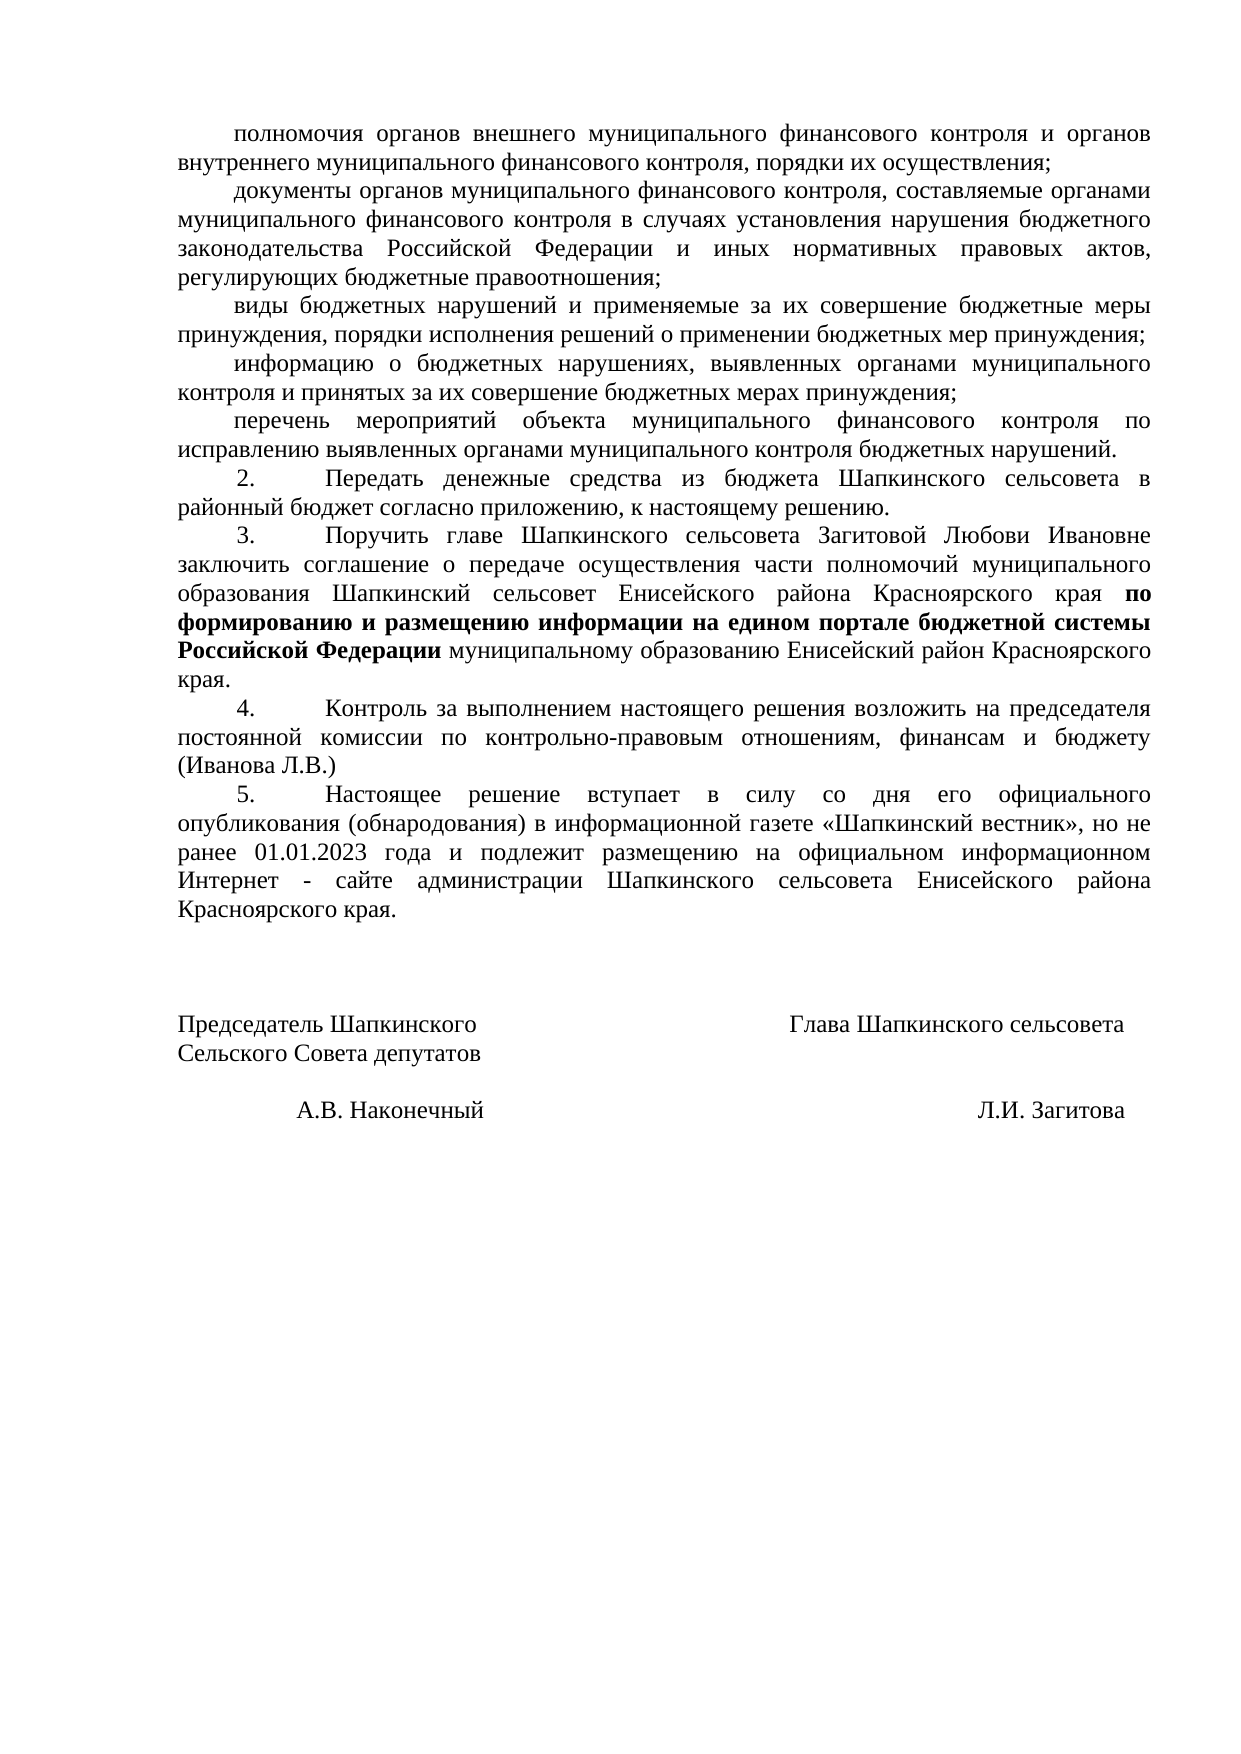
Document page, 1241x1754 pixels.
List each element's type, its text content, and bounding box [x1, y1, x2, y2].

text А.В. Наконечный Л.И. Загитова [177, 1096, 1152, 1124]
text виды бюджетных нарушений и применяемые за их совершение бюджетные меры принуждения, порядки исполнения решений о применении бюджетных мер принуждения; [177, 291, 1152, 348]
text полномочия органов внешнего муниципального финансового контроля и органов внутреннего муниципального финансового контроля, порядки их осуществления; [177, 118, 1152, 176]
text Председатель Шапкинского Глава Шапкинского сельсовета [177, 1009, 1152, 1038]
list Настоящее решение вступает в силу со дня его официального опубликования (обнародования) в информационной газете «Шапкинский вестник», но не ранее 01.01.2023 года и подлежит размещению на официальном информационном Интернет - сайте администрации Шапкинского сельсовета Енисейского района Красноярского края. [177, 779, 1152, 923]
text перечень мероприятий объекта муниципального финансового контроля по исправлению выявленных органами муниципального контроля бюджетных нарушений. [177, 406, 1152, 463]
list Поручить главе Шапкинского сельсовета Загитовой Любови Ивановне заключить соглашение о передаче осуществления части полномочий муниципального образования Шапкинский сельсовет Енисейского района Красноярского края по формированию и размещению информации на едином портале бюджетной системы Российской Федерации муниципальному образованию Енисейский район Красноярского края. [177, 521, 1152, 693]
list Передать денежные средства из бюджета Шапкинского сельсовета в районный бюджет согласно приложению, к настоящему решению. [177, 463, 1152, 521]
text документы органов муниципального финансового контроля, составляемые органами муниципального финансового контроля в случаях установления нарушения бюджетного законодательства Российской Федерации и иных нормативных правовых актов, регулирующих бюджетные правоотношения; [177, 176, 1152, 291]
list Контроль за выполнением настоящего решения возложить на председателя постоянной комиссии по контрольно-правовым отношениям, финансам и бюджету (Иванова Л.В.) [177, 693, 1152, 779]
text информацию о бюджетных нарушениях, выявленных органами муниципального контроля и принятых за их совершение бюджетных мерах принуждения; [177, 348, 1152, 406]
text Сельского Совета депутатов [177, 1038, 1152, 1067]
